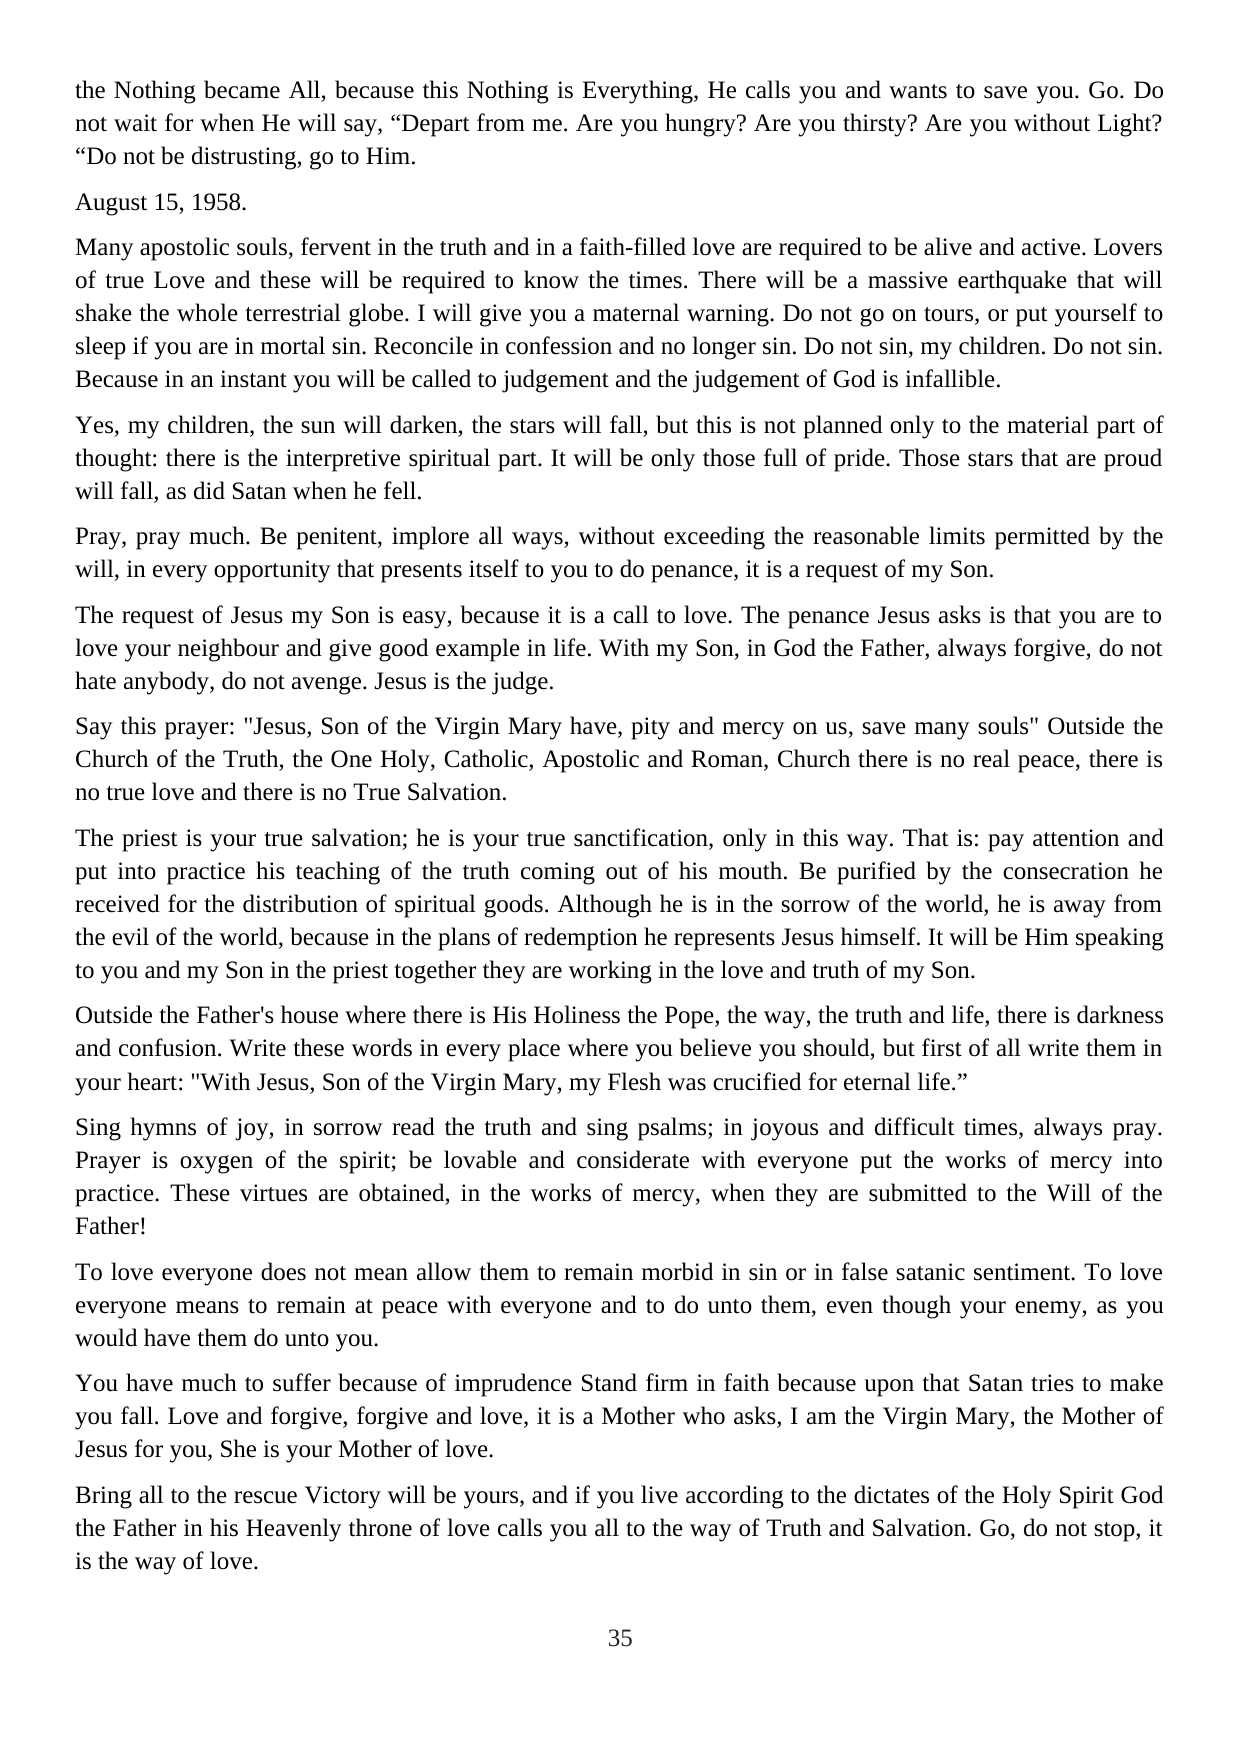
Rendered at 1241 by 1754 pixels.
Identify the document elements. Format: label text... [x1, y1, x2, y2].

text The request of Jesus my Son is easy, because it is a call to love. The penance Jesus asks is that you are to love your neighbour and give good example in life. With my Son, in God the Father, always forgive, do not hate anybody, do not avenge. Jesus is the judge. [75, 600, 1165, 694]
text Sing hymns of joy, in sorrow read the truth and sing psalms; in joyous and difficult times, always pray. Prayer is oxygen of the spirit; be lovable and considerate with everyone put the works of mercy into practice. These virtues are obtained, in the works of mercy, when they are submitted to the Will of the Father! [75, 1112, 1165, 1240]
text Say this prayer: "Jesus, Son of the Virgin Mary have, pity and mercy on us, save many souls" Outside the Church of the Truth, the One Holy, Catholic, Apostolic and Roman, Church there is no real peace, there is no true love and there is no True Salvation. [75, 711, 1165, 806]
text The priest is your true salvation; he is your true sanctification, only in this way. That is: pay attention and put into practice his teaching of the truth coming out of his mouth. Be purified by the consecration he received for the distribution of spiritual goods. Although he is in the sorrow of the world, he is away from the evil of the world, because in the plans of redemption he represents Jesus himself. It will be Him speaking to you and my Son in the priest together they are working in the love and truth of my Son. [75, 823, 1165, 984]
text Yes, my children, the sun will darken, the stars will fall, but this is not planned only to the material part of thought: there is the interpretive spiritual part. It will be only those full of pride. Those stars that are proud will fall, as did Satan when he fell. [75, 410, 1165, 504]
text Outside the Father's house where there is His Holiness the Pope, the way, the truth and life, there is darkness and confusion. Write these words in every place where you believe you should, but first of all write them in your heart: "With Jesus, Son of the Virgin Mary, my Flesh was crucified for eternal life.” [75, 1001, 1165, 1095]
text August 15, 1958. [75, 187, 1165, 215]
text Pray, pray much. Be penitent, implore all ways, without exceeding the reasonable limits permitted by the will, in every opportunity that presents itself to you to do penance, it is a request of my Son. [75, 521, 1165, 583]
text Many apostolic souls, fervent in the truth and in a faith-filled love are required to be alive and active. Lovers of true Love and these will be required to know the times. There will be a massive earthquake that will shake the whole terrestrial globe. I will give you a maternal warning. Do not go on tours, or put yourself to sleep if you are in mortal sin. Reconcile in confession and no longer sin. Do not sin, my children. Do not sin. Because in an instant you will be called to judgement and the judgement of God is infallible. [75, 232, 1165, 393]
text Bring all to the rescue Victory will be yours, and if you live according to the dictates of the Holy Spirit God the Father in his Heavenly throne of love calls you all to the way of Truth and Salvation. Go, do not stop, it is the way of love. [75, 1480, 1165, 1574]
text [75, 75, 1165, 170]
text You have much to suffer because of imprudence Stand firm in faith because upon that Satan tries to make you fall. Love and forgive, forgive and love, it is a Mother who asks, I am the Virgin Mary, the Mother of Jesus for you, She is your Mother of love. [75, 1368, 1165, 1463]
text To love everyone does not mean allow them to remain morbid in sin or in false satanic sentiment. To love everyone means to remain at peace with everyone and to do unto them, even though your enemy, as you would have them do unto you. [75, 1257, 1165, 1351]
